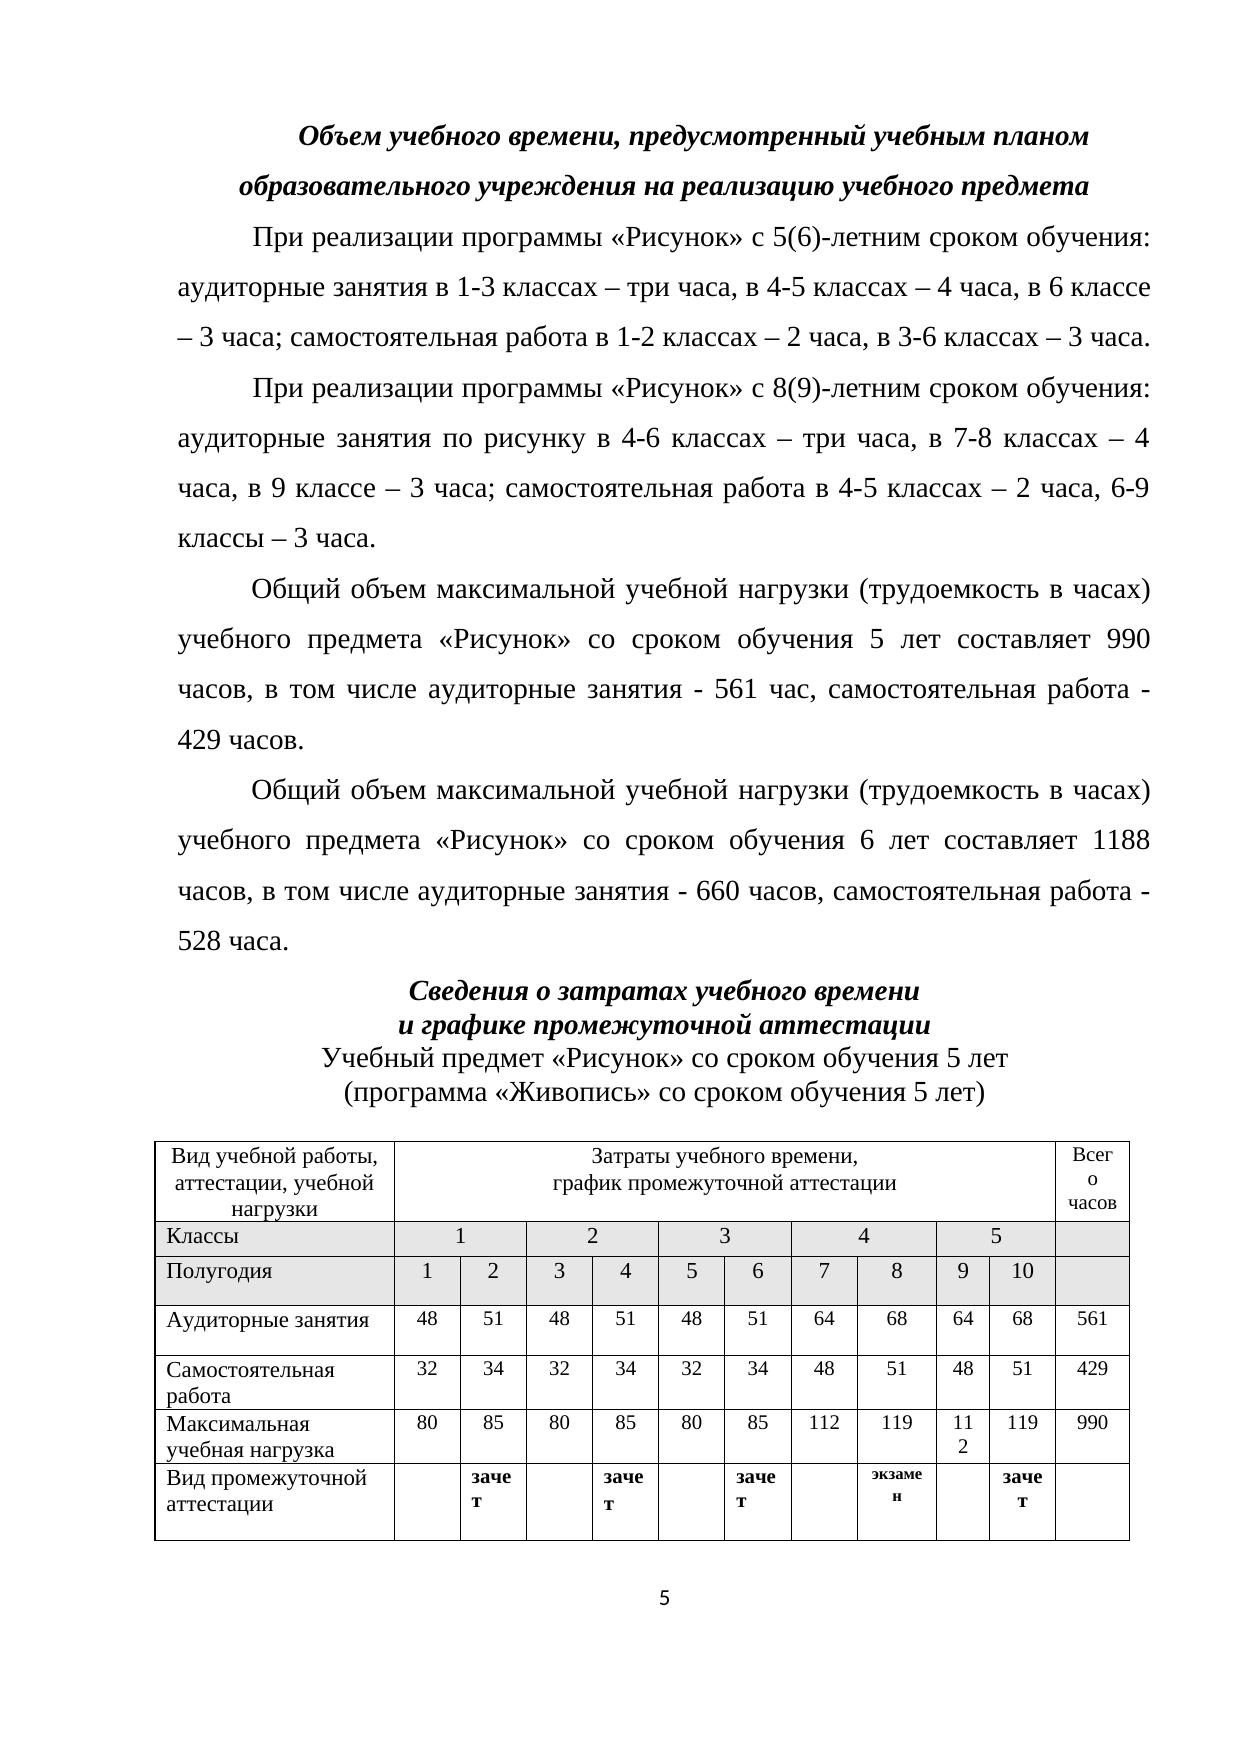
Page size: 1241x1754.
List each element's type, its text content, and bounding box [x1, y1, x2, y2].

table_cell 429 [1056, 1356, 1129, 1409]
table_cell зачет [593, 1464, 658, 1540]
table_cell 2 [527, 1222, 658, 1256]
table_cell 34 [593, 1356, 658, 1409]
table_cell [1056, 1464, 1129, 1540]
table_cell зачет [990, 1464, 1055, 1540]
table_cell 51 [461, 1306, 526, 1355]
table_cell 4 [792, 1222, 936, 1256]
table_cell [659, 1464, 724, 1540]
table_cell 119 [858, 1410, 936, 1463]
table_cell 51 [858, 1356, 936, 1409]
table_cell Полугодия [156, 1257, 394, 1305]
table_cell 48 [792, 1356, 857, 1409]
table_cell 3 [659, 1222, 791, 1256]
table_cell 1 [395, 1257, 460, 1305]
table_cell 5 [937, 1222, 1055, 1256]
table_cell 48 [937, 1356, 989, 1409]
table_cell 6 [725, 1257, 791, 1305]
table_cell 8 [858, 1257, 936, 1305]
table_cell 64 [792, 1306, 857, 1355]
table_cell 32 [527, 1356, 592, 1409]
table_cell 80 [395, 1410, 460, 1463]
table_cell 68 [858, 1306, 936, 1355]
table_cell 2 [461, 1257, 526, 1305]
table_cell 48 [659, 1306, 724, 1355]
table_cell 51 [593, 1306, 658, 1355]
table_cell 112 [937, 1410, 989, 1463]
table_cell 48 [395, 1306, 460, 1355]
table_cell [1056, 1222, 1129, 1256]
table_cell 51 [990, 1356, 1055, 1409]
table_cell 64 [937, 1306, 989, 1355]
table_cell 119 [990, 1410, 1055, 1463]
table_cell 3 [527, 1257, 592, 1305]
table_cell Аудиторные занятия [156, 1306, 394, 1355]
table_cell 80 [527, 1410, 592, 1463]
table_cell 85 [725, 1410, 791, 1463]
table_cell Вид промежуточной аттестации [156, 1464, 394, 1540]
text При реализации программы «Рисунок» с 8(9)-летним сроком обучения: аудиторные занятия по рисунку в 4-6 классах – три часа, в 7-8 классах – 4 часа, в 9 классе – 3 часа; самостоятельная работа в 4-5 классах – 2 часа, 6-9 классы – 3 часа. [177, 370, 1152, 554]
table_header Вид учебной работы, аттестации, учебной нагрузки [156, 1142, 394, 1221]
table_cell [792, 1464, 857, 1540]
table_cell 32 [659, 1356, 724, 1409]
table_cell [1056, 1257, 1129, 1305]
table_cell 4 [593, 1257, 658, 1305]
table_cell зачет [725, 1464, 791, 1540]
table_cell 85 [461, 1410, 526, 1463]
table_cell 34 [725, 1356, 791, 1409]
table_cell 1 [395, 1222, 526, 1256]
table_header Затраты учебного времени, график промежуточной аттестации [395, 1142, 1055, 1221]
text Объем учебного времени, предусмотренный учебным планом образовательного учреждения на реализацию учебного предмета [177, 118, 1152, 202]
table_cell зачет [461, 1464, 526, 1540]
table_cell 5 [659, 1257, 724, 1305]
text (программа «Живопись» со сроком обучения 5 лет) [177, 1074, 1152, 1108]
table_cell 80 [659, 1410, 724, 1463]
text Учебный предмет «Рисунок» со сроком обучения 5 лет [177, 1041, 1152, 1074]
table_cell 112 [792, 1410, 857, 1463]
table_cell 48 [527, 1306, 592, 1355]
table_cell 32 [395, 1356, 460, 1409]
table_header Всего часов [1056, 1142, 1129, 1221]
text Общий объем максимальной учебной нагрузки (трудоемкость в часах) учебного предмета «Рисунок» со сроком обучения 6 лет составляет 1188 часов, в том числе аудиторные занятия - 660 часов, самостоятельная работа - 528 часа. [177, 772, 1152, 957]
table_cell Самостоятельная работа [156, 1356, 394, 1409]
table_cell Классы [156, 1222, 394, 1256]
table_cell 34 [461, 1356, 526, 1409]
table_cell экзамен [858, 1464, 936, 1540]
table_cell 51 [725, 1306, 791, 1355]
text Общий объем максимальной учебной нагрузки (трудоемкость в часах) учебного предмета «Рисунок» со сроком обучения 5 лет составляет 990 часов, в том числе аудиторные занятия - 561 час, самостоятельная работа - 429 часов. [177, 571, 1152, 755]
table_cell [937, 1464, 989, 1540]
text При реализации программы «Рисунок» с 5(6)-летним сроком обучения: аудиторные занятия в 1-3 классах – три часа, в 4-5 классах – 4 часа, в 6 классе – 3 часа; самостоятельная работа в 1-2 классах – 2 часа, в 3-6 классах – 3 часа. [177, 219, 1152, 353]
text Сведения о затратах учебного времени [177, 973, 1152, 1007]
table_cell 85 [593, 1410, 658, 1463]
table_cell 7 [792, 1257, 857, 1305]
table_cell 990 [1056, 1410, 1129, 1463]
table_cell 10 [990, 1257, 1055, 1305]
table_cell 561 [1056, 1306, 1129, 1355]
table_cell 68 [990, 1306, 1055, 1355]
table_cell Максимальная учебная нагрузка [156, 1410, 394, 1463]
table_cell [527, 1464, 592, 1540]
table_cell [395, 1464, 460, 1540]
table_cell 9 [937, 1257, 989, 1305]
text и графике промежуточной аттестации [177, 1007, 1152, 1041]
